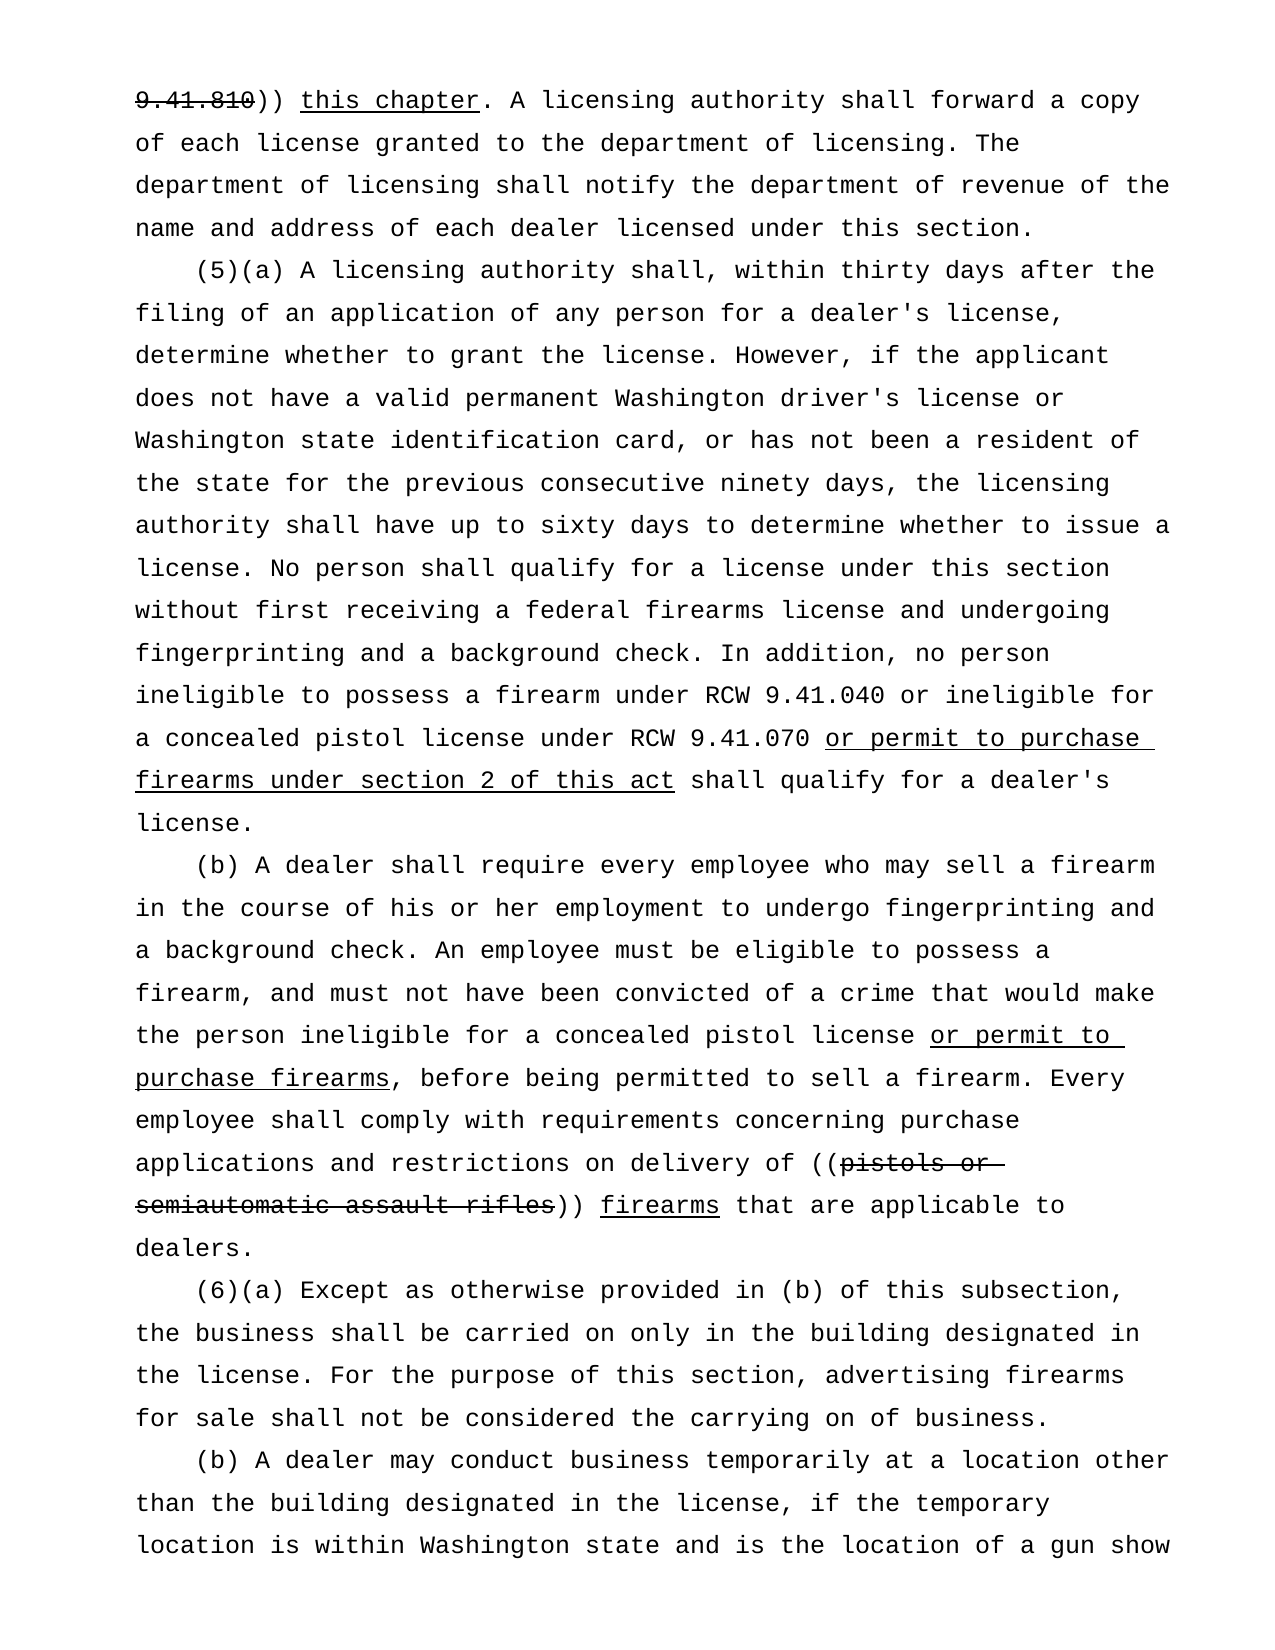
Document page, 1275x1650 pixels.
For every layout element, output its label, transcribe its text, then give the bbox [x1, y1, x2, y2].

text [135, 1435, 1170, 1562]
text (b) A dealer shall require every employee who may sell a firearm in the course of his or her employment to undergo fingerprinting and a background check. An employee must be eligible to possess a firearm, and must not have been convicted of a crime that would make the person ineligible for a concealed pistol license or permit to purchase firearms, before being permitted to sell a firearm. Every employee shall comply with requirements concerning purchase applications and restrictions on delivery of ((pistols or semiautomatic assault rifles)) firearms that are applicable to dealers. [135, 840, 1170, 1265]
text (6)(a) Except as otherwise provided in (b) of this subsection, the business shall be carried on only in the building designated in the license. For the purpose of this section, advertising firearms for sale shall not be considered the carrying on of business. [135, 1265, 1170, 1435]
text (5)(a) A licensing authority shall, within thirty days after the filing of an application of any person for a dealer's license, determine whether to grant the license. However, if the applicant does not have a valid permanent Washington driver's license or Washington state identification card, or has not been a resident of the state for the previous consecutive ninety days, the licensing authority shall have up to sixty days to determine whether to issue a license. No person shall qualify for a license under this section without first receiving a federal firearms license and undergoing fingerprinting and a background check. In addition, no person ineligible to possess a firearm under RCW 9.41.040 or ineligible for a concealed pistol license under RCW 9.41.070 or permit to purchase firearms under section 2 of this act shall qualify for a dealer's license. [135, 245, 1170, 840]
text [135, 75, 1170, 245]
